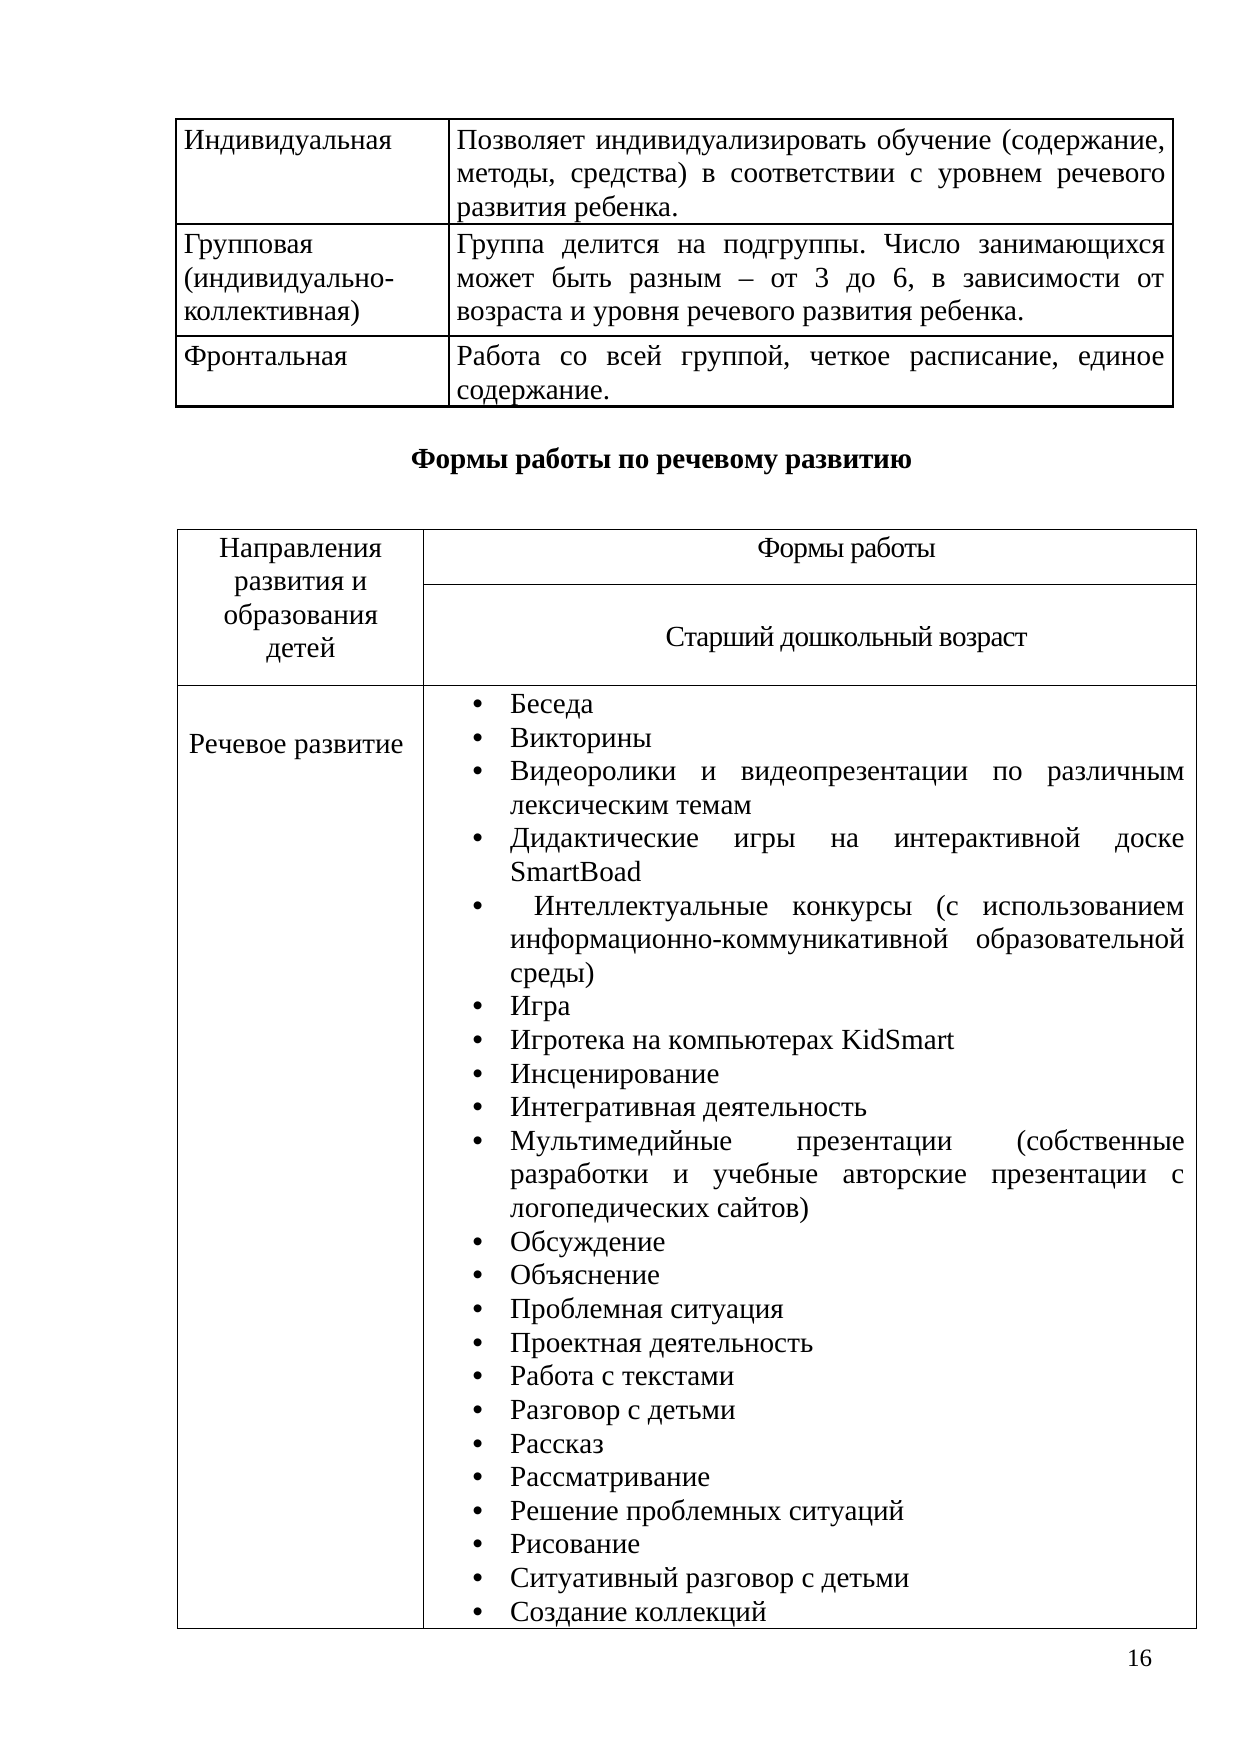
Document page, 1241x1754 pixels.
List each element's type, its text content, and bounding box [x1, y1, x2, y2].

table_header Направления развития и образования детей [178, 530, 423, 685]
table_cell Группа делится на подгруппы. Число занимающихся может быть разным – от 3 до 6, в зависимости от возраста и уровня речевого развития ребенка. [450, 225, 1172, 335]
table_cell Фронтальная [177, 337, 448, 405]
table_cell Индивидуальная [177, 120, 448, 223]
table_cell Позволяет индивидуализировать обучение (содержание, методы, средства) в соответствии с уровнем речевого развития ребенка. [450, 120, 1172, 223]
table_cell Старший дошкольный возраст [424, 585, 1196, 685]
table_header Формы работы [424, 530, 1196, 584]
table_cell Работа со всей группой, четкое расписание, единое содержание. [450, 337, 1172, 405]
table_cell Групповая (индивидуально-коллективная) [177, 225, 448, 335]
text Формы работы по речевому развитию [177, 441, 1072, 474]
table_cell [424, 686, 1196, 1627]
table_cell Речевое развитие [178, 686, 423, 1627]
